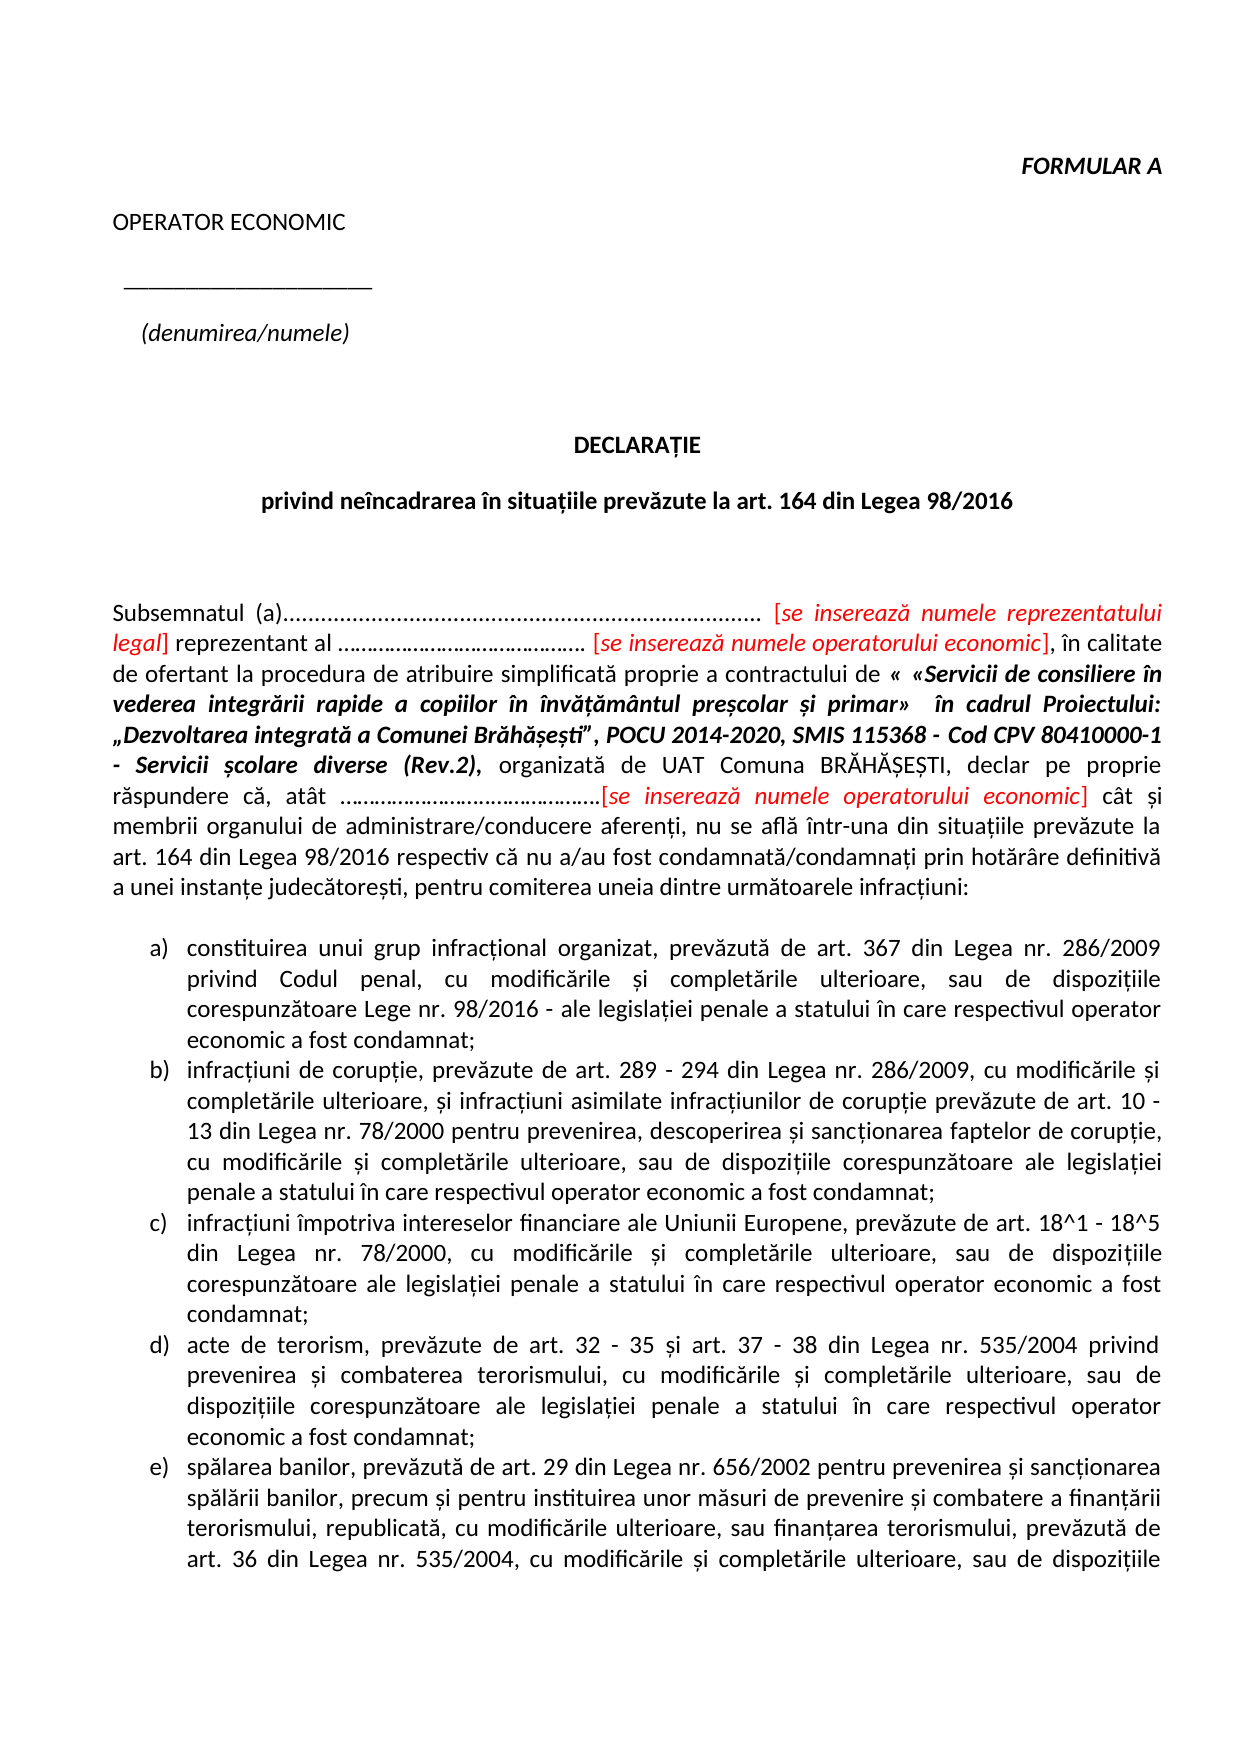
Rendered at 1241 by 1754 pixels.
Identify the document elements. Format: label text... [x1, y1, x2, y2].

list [149, 1451, 1162, 1573]
text privind neîncadrarea în situațiile prevăzute la art. 164 din Legea 98/2016 [112, 485, 1162, 516]
list infracțiuni de corupție, prevăzute de art. 289 - 294 din Legea nr. 286/2009, cu modificările şi completările ulterioare, şi infracțiuni asimilate infracțiunilor de corupție prevăzute de art. 10 - 13 din Legea nr. 78/2000 pentru prevenirea, descoperirea şi sancţionarea faptelor de corupţie, cu modificările şi completările ulterioare, sau de dispoziţiile corespunzătoare ale legislaţiei penale a statului în care respectivul operator economic a fost condamnat; [149, 1054, 1162, 1207]
text FORMULAR A [112, 150, 1162, 181]
text ____________________ [112, 262, 1162, 292]
list constituirea unui grup infracțional organizat, prevăzută de art. 367 din Legea nr. 286/2009 privind Codul penal, cu modificările şi completările ulterioare, sau de dispozițiile corespunzătoare Lege nr. 98/2016 - ale legislației penale a statului în care respectivul operator economic a fost condamnat; [149, 932, 1162, 1054]
text Subsemnatul (a)............................................................................ [se inserează numele reprezentatului legal] reprezentant al ……………………………………. [se inserează numele operatorului economic], în calitate de ofertant la procedura de atribuire simplificată proprie a contractului de « «Servicii de consiliere în vederea integrării rapide a copiilor în învățământul preșcolar și primar» în cadrul Proiectului: „Dezvoltarea integrată a Comunei Brăhășești”, POCU 2014-2020, SMIS 115368 - Cod CPV 80410000-1 - Servicii școlare diverse (Rev.2), organizată de UAT Comuna BRĂHĂȘEȘTI, declar pe proprie răspundere că, atât ……………………..……………….[se inserează numele operatorului economic] cât și membrii organului de administrare/conducere aferenți, nu se află într-una din situațiile prevăzute la art. 164 din Legea 98/2016 respectiv că nu a/au fost condamnată/condamnați prin hotărâre definitivă a unei instanțe judecătorești, pentru comiterea uneia dintre următoarele infracțiuni: [112, 597, 1162, 902]
text (denumirea/numele) [112, 317, 1162, 348]
list infracţiuni împotriva intereselor financiare ale Uniunii Europene, prevăzute de art. 18^1 - 18^5 din Legea nr. 78/2000, cu modificările şi completările ulterioare, sau de dispoziţiile corespunzătoare ale legislaţiei penale a statului în care respectivul operator economic a fost condamnat; [149, 1207, 1162, 1329]
text OPERATOR ECONOMIC [112, 206, 1162, 236]
list acte de terorism, prevăzute de art. 32 - 35 şi art. 37 - 38 din Legea nr. 535/2004 privind prevenirea şi combaterea terorismului, cu modificările şi completările ulterioare, sau de dispozițiile corespunzătoare ale legislației penale a statului în care respectivul operator economic a fost condamnat; [149, 1329, 1162, 1451]
text DECLARAŢIE [112, 429, 1162, 460]
